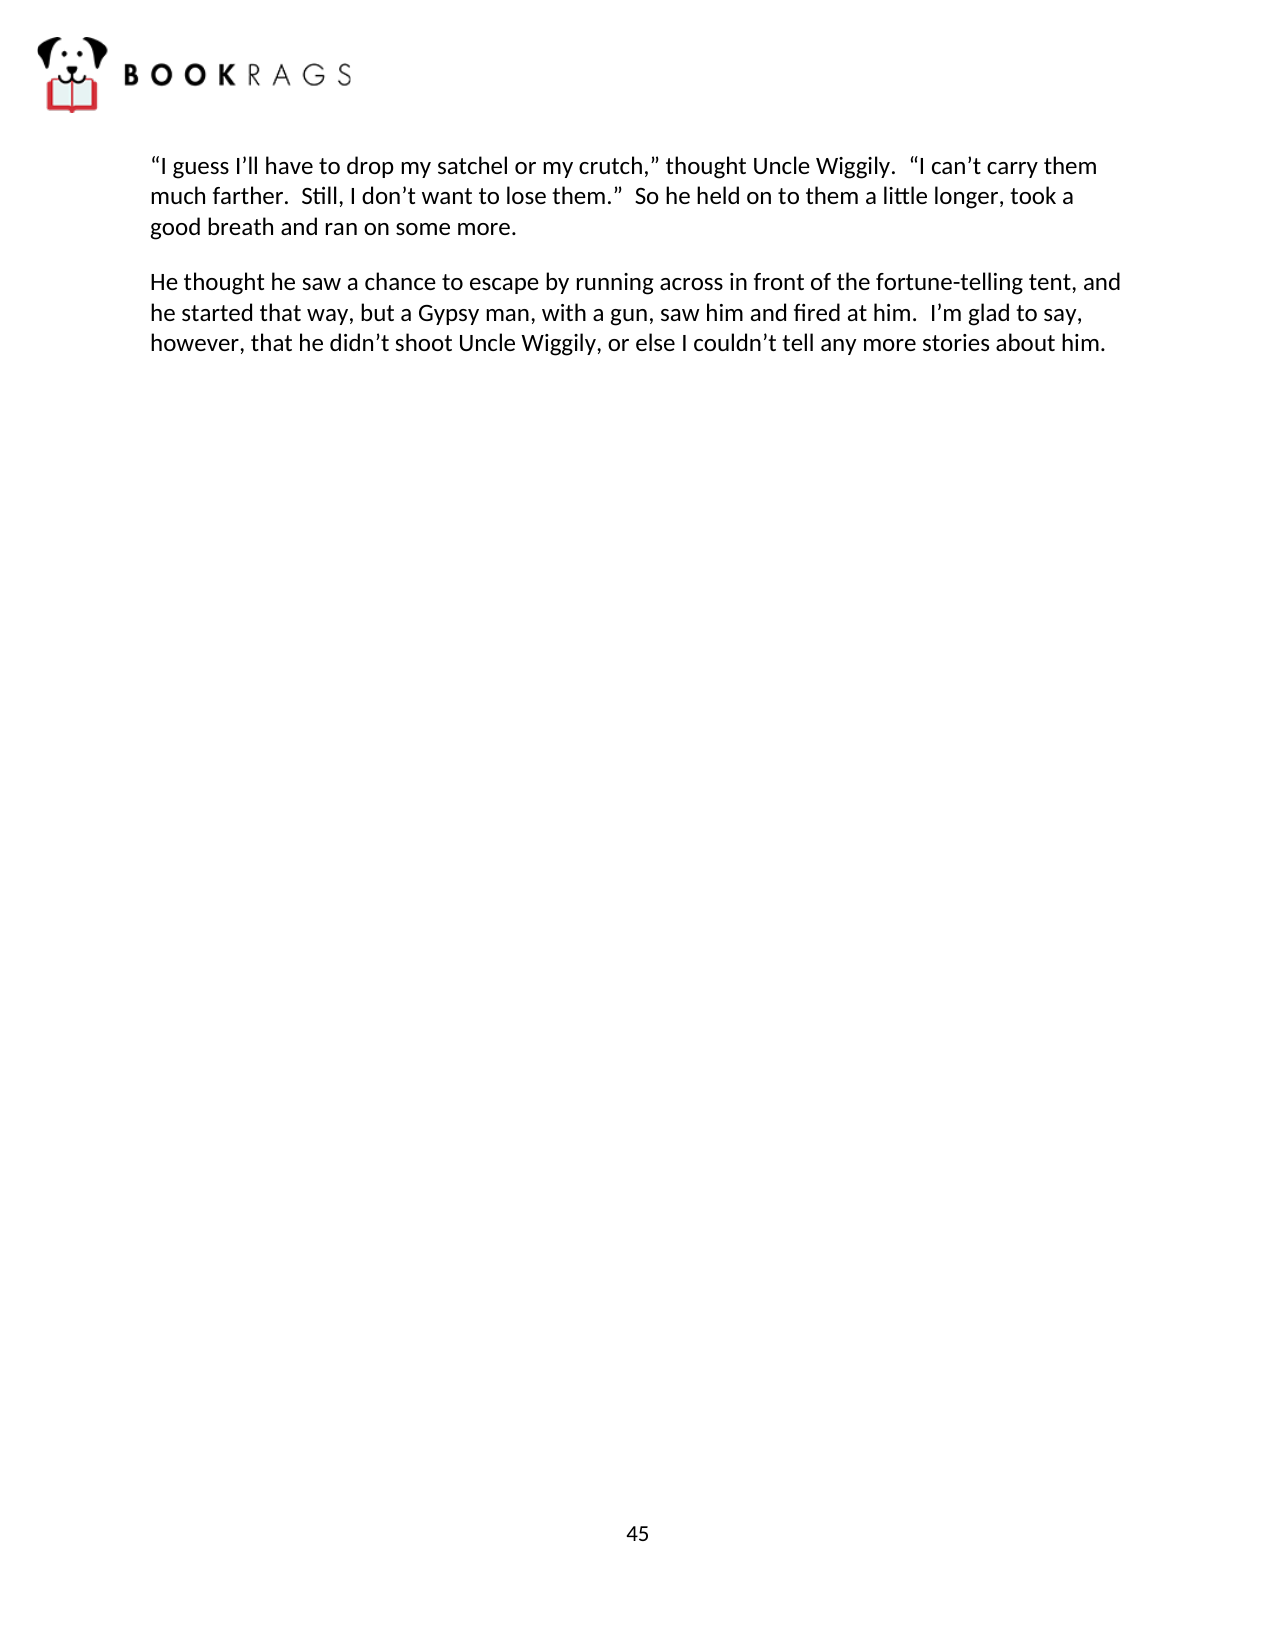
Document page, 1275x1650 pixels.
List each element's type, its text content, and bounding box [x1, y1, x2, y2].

text He thought he saw a chance to escape by running across in front of the fortune-telling tent, and he started that way, but a Gypsy man, with a gun, saw him and fired at him. I’m glad to say, however, that he didn’t shoot Uncle Wiggily, or else I couldn’t tell any more stories about him. [150, 267, 1125, 358]
picture [37, 37, 351, 113]
text “I guess I’ll have to drop my satchel or my crutch,” thought Uncle Wiggily. “I can’t carry them much farther. Still, I don’t want to lose them.” So he held on to them a little longer, took a good breath and ran on some more. [150, 150, 1125, 242]
